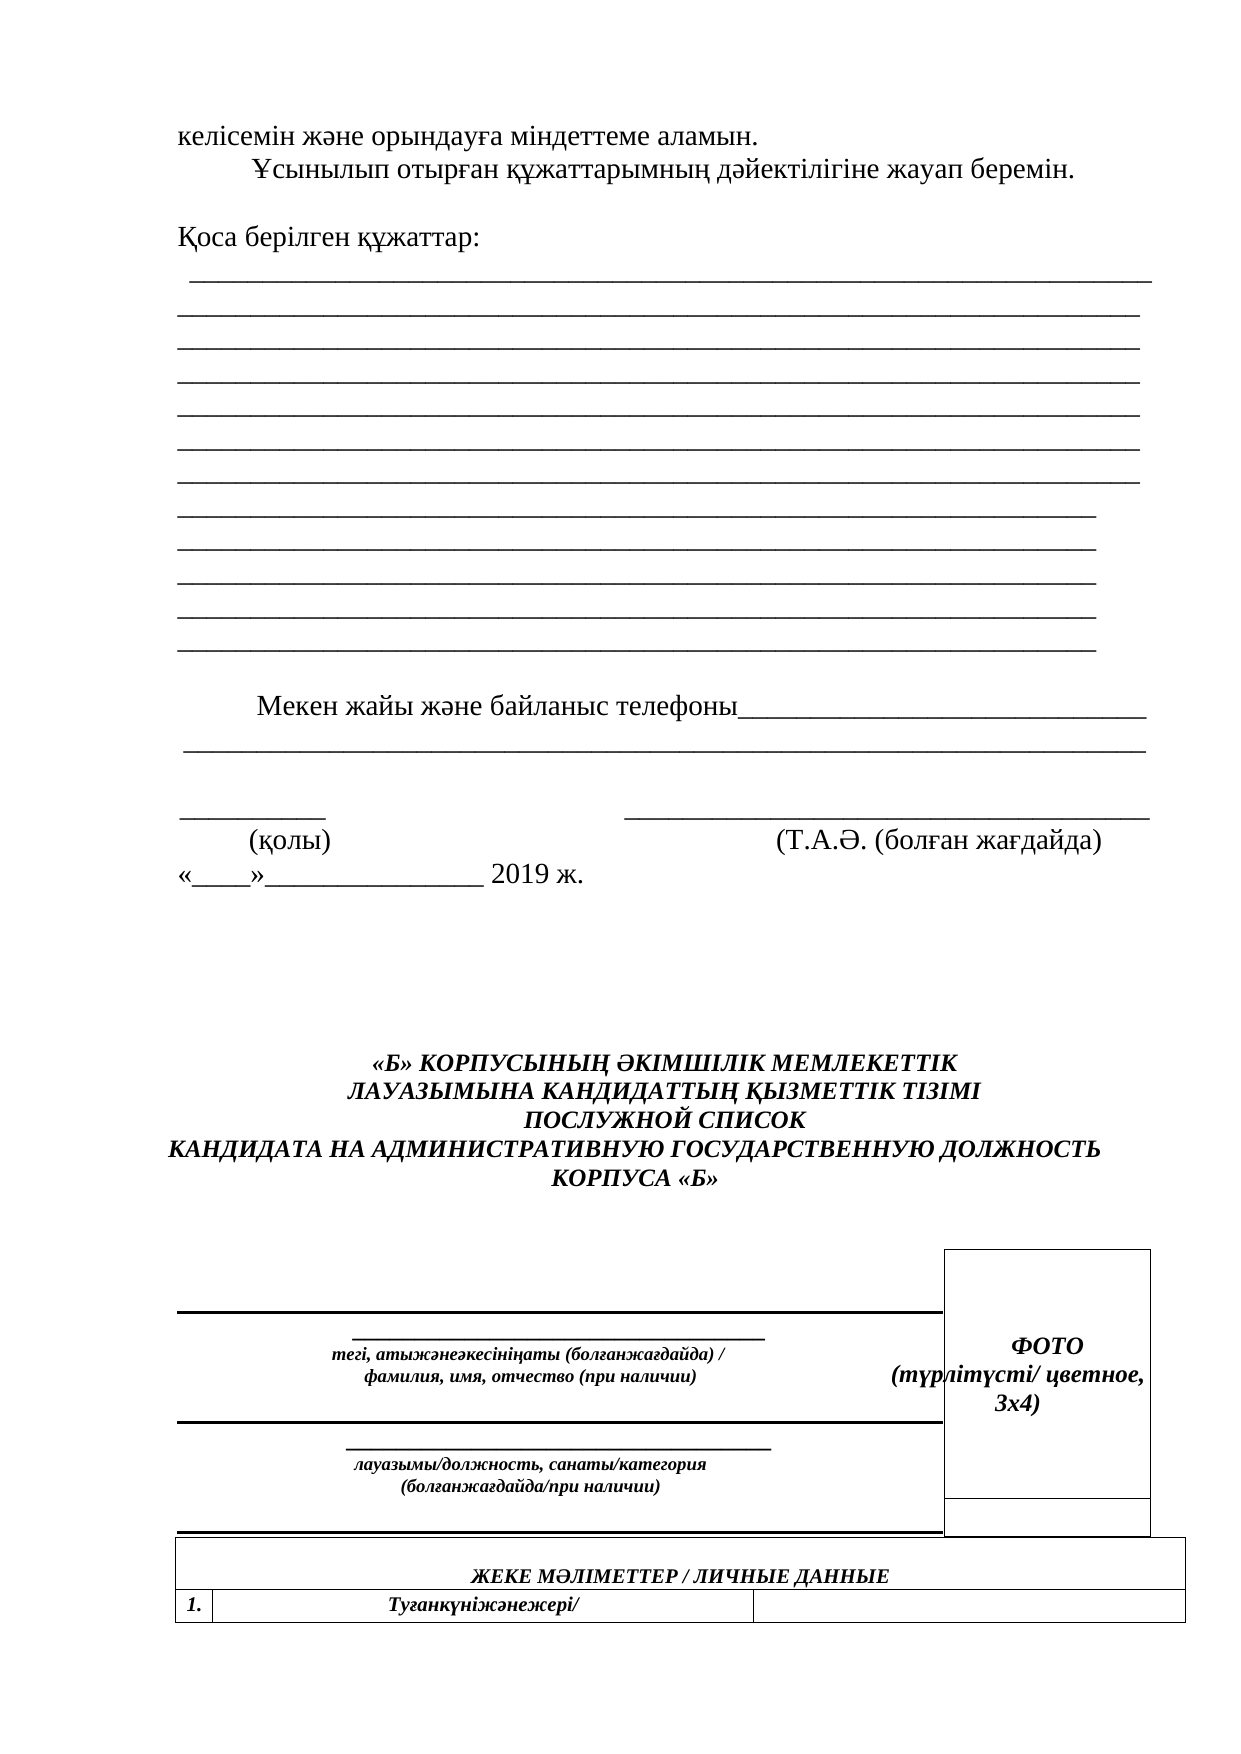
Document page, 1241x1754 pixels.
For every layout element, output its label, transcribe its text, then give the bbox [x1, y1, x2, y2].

text ЛАУАЗЫМЫНА КАНДИДАТТЫҢ ҚЫЗМЕТТIК ТIЗIМІ [118, 1076, 1152, 1105]
text «____»_______________ 2019 ж. [177, 856, 1152, 889]
text _______________________________________________________________ [177, 554, 1152, 588]
table_cell [754, 1590, 1185, 1622]
table_cell __________________________________ лауазымы/должность, санаты/категория (болғанжағдайда/при наличии) [176, 1388, 944, 1498]
table_header ФОТО (түрлітүсті/ цветное, 3х4) [945, 1250, 1150, 1498]
text _______________________________________________________________ [177, 621, 1152, 655]
text ______________________________________________________________________________________________________________________________________________________________________________________________________________________________________________________________________________________________________________________________________________________________________________________________________________________________________________________________________________ [177, 252, 1152, 487]
text _______________________________________________________________ [177, 588, 1152, 621]
table_cell [176, 1498, 944, 1536]
table_cell [945, 1499, 1150, 1536]
text __________ ____________________________________ (қолы) (Т.А.Ә. (болған жағдайда) [177, 789, 1152, 856]
table_header ЖЕКЕ МӘЛІМЕТТЕР / ЛИЧНЫЕ ДАННЫЕ [176, 1538, 1185, 1589]
text Мекен жайы және байланыс телефоны____________________________ __________________________________________________________________ [177, 688, 1152, 755]
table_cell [213, 1590, 753, 1622]
table_cell 1. [176, 1590, 212, 1622]
text _______________________________________________________________ [177, 521, 1152, 554]
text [177, 118, 1152, 152]
text Ұсынылып отырған құжаттарымның дәйектiлiгiне жауап беремiн. [177, 152, 1152, 185]
table_header _________________________________ тегі, атыжәнеәкесініңаты (болғанжағдайда) / фамилия, имя, отчество (при наличии) [176, 1249, 944, 1388]
text _______________________________________________________________ [177, 487, 1152, 521]
text «Б» КОРПУСЫНЫҢ ӘКІМШІЛІК МЕМЛЕКЕТТІК [118, 1048, 1152, 1076]
text ПОСЛУЖНОЙ СПИСОК КАНДИДАТА НА АДМИНИСТРАТИВНУЮ ГОСУДАРСТВЕННУЮ ДОЛЖНОСТЬ КОРПУСА «Б» [118, 1105, 1152, 1191]
text Қоса берілген құжаттар: [177, 219, 1152, 252]
